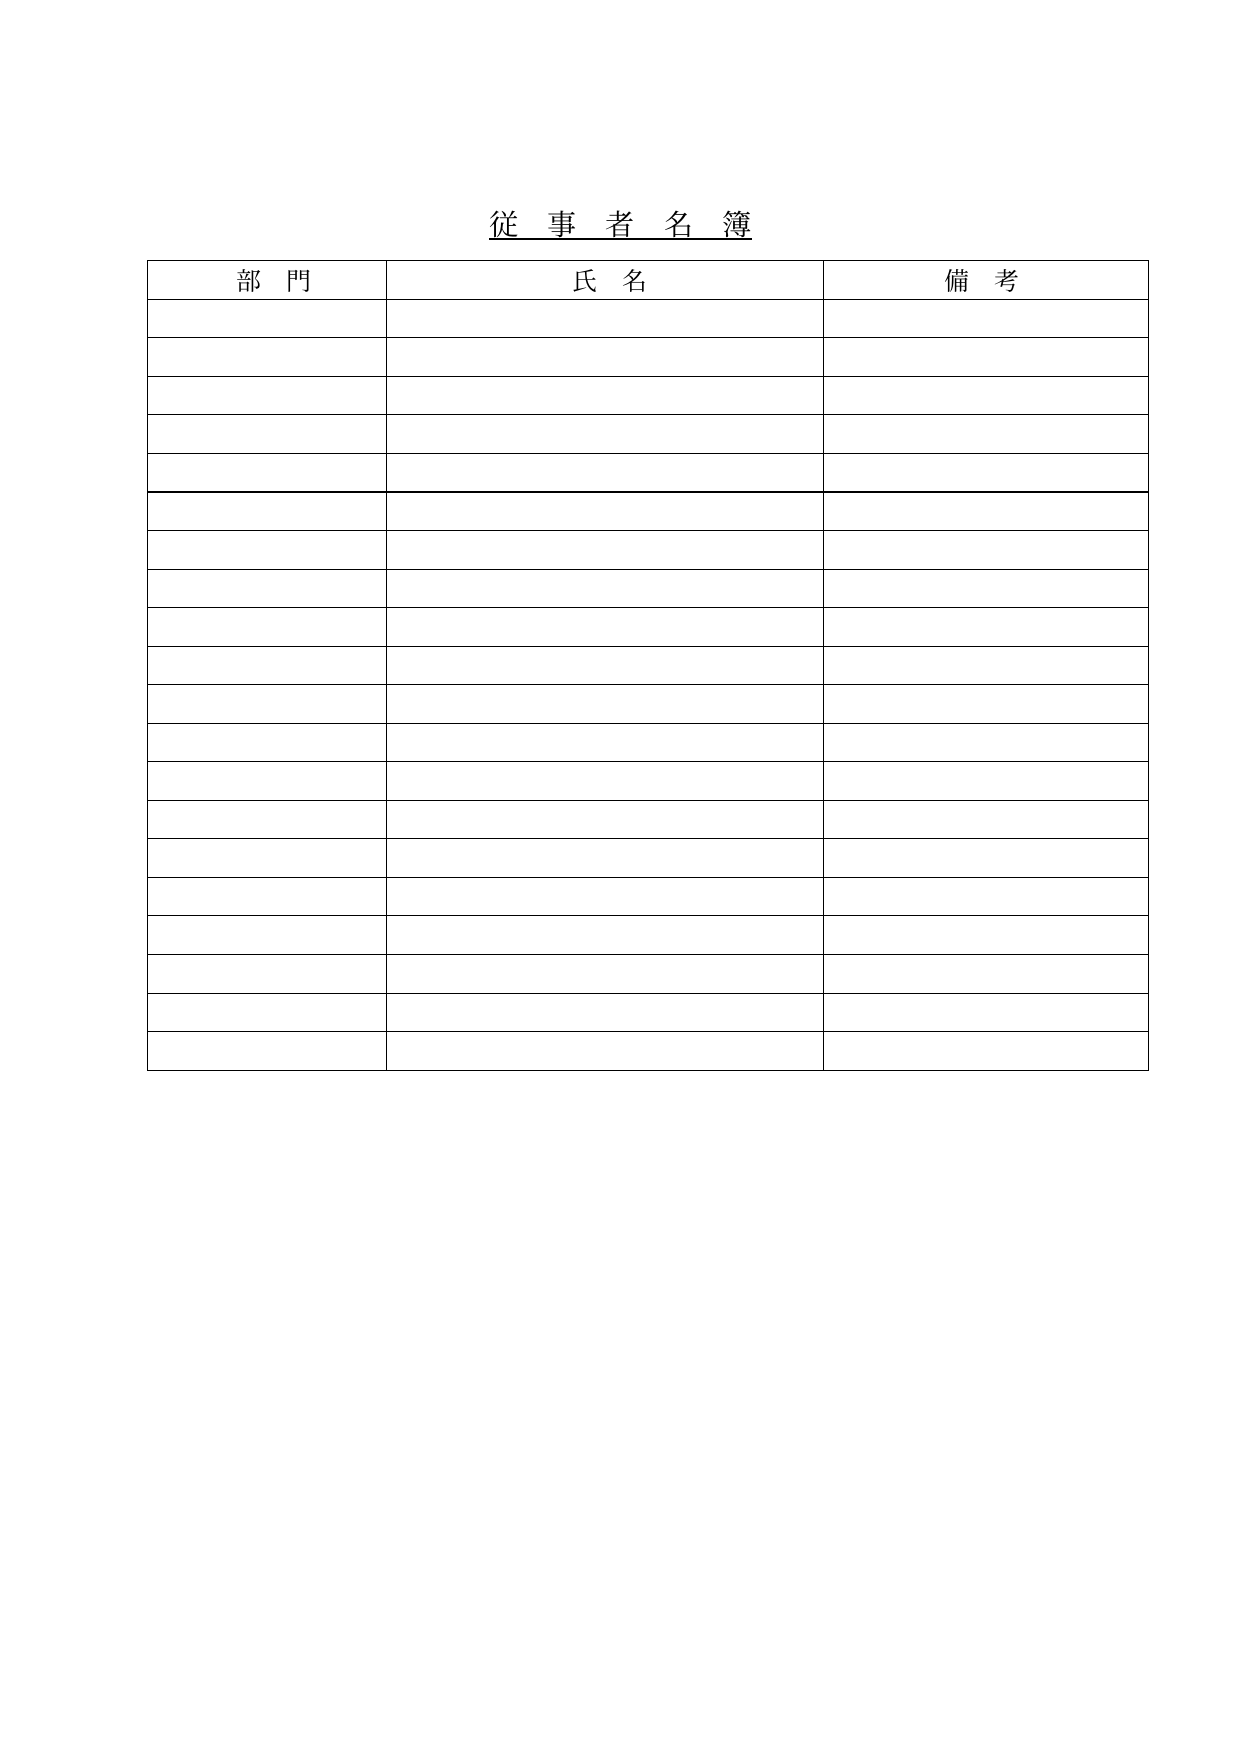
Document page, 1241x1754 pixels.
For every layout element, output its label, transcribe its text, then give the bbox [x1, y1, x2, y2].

table_cell [824, 685, 1148, 723]
table_cell [387, 608, 823, 646]
table_cell [824, 878, 1148, 915]
table_cell [824, 531, 1148, 568]
table_cell [387, 724, 823, 761]
table_cell [387, 839, 823, 877]
table_cell [824, 955, 1148, 992]
table_cell [148, 377, 386, 414]
table_cell [387, 955, 823, 992]
table_cell [824, 415, 1148, 453]
table_cell [824, 801, 1148, 838]
table_cell [824, 454, 1148, 491]
table_cell [387, 647, 823, 684]
table_cell [148, 531, 386, 568]
table_cell [387, 994, 823, 1031]
table_cell [387, 531, 823, 568]
table_cell [148, 916, 386, 954]
table_cell [148, 608, 386, 646]
table_cell [387, 801, 823, 838]
table_cell [387, 685, 823, 723]
table_cell [387, 377, 823, 414]
table_cell [387, 493, 823, 530]
table_cell [387, 415, 823, 453]
table_cell [824, 338, 1148, 376]
table_cell [824, 724, 1148, 761]
table_cell [387, 300, 823, 337]
table_cell [148, 801, 386, 838]
table_cell [148, 1032, 386, 1069]
table_cell [148, 878, 386, 915]
table_cell [824, 608, 1148, 646]
table_cell [148, 454, 386, 491]
table_header 備 考 [824, 261, 1148, 299]
table_cell [148, 762, 386, 800]
table_cell [148, 415, 386, 453]
table_cell [148, 570, 386, 607]
table_cell [148, 724, 386, 761]
table_cell [387, 338, 823, 376]
table_cell [148, 647, 386, 684]
table_cell [148, 300, 386, 337]
text 従 事 者 名 簿 [148, 185, 1092, 260]
table_cell [824, 916, 1148, 954]
table_cell [387, 762, 823, 800]
table_header 氏 名 [387, 261, 823, 299]
table_cell [824, 377, 1148, 414]
table_cell [387, 454, 823, 491]
table_cell [824, 493, 1148, 530]
table_cell [148, 994, 386, 1031]
table_cell [824, 1032, 1148, 1069]
table_cell [148, 493, 386, 530]
table_cell [824, 994, 1148, 1031]
table_cell [824, 300, 1148, 337]
table_cell [824, 762, 1148, 800]
table_cell [824, 570, 1148, 607]
table_cell [824, 839, 1148, 877]
table_cell [148, 338, 386, 376]
table_cell [148, 839, 386, 877]
table_cell [387, 878, 823, 915]
table_cell [387, 1032, 823, 1069]
table_cell [824, 647, 1148, 684]
table_cell [148, 685, 386, 723]
table_cell [148, 955, 386, 992]
table_header 部 門 [148, 261, 386, 299]
table_cell [387, 570, 823, 607]
table_cell [387, 916, 823, 954]
